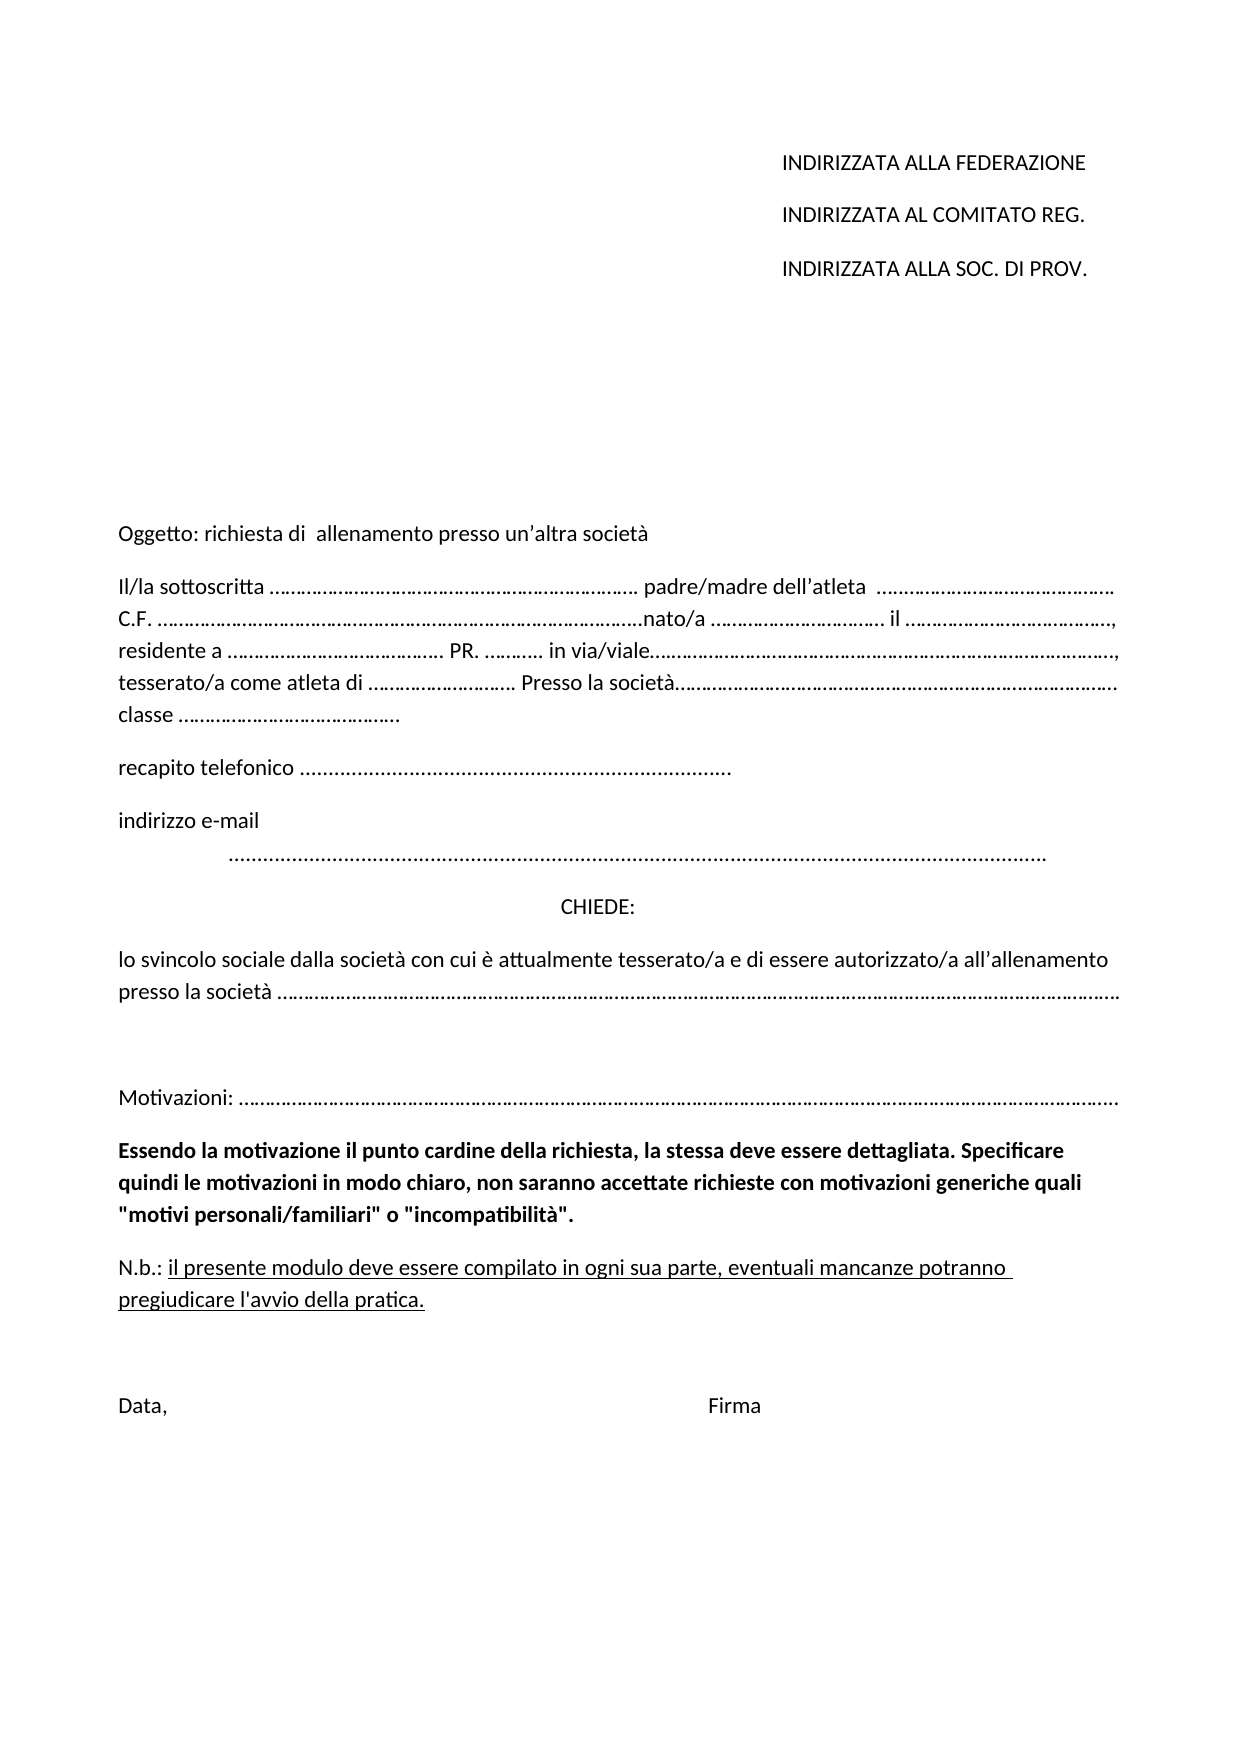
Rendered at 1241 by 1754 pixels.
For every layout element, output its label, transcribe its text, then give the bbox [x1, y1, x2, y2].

text indirizzo e-mail .............................................................................................................................................. [118, 807, 1122, 867]
text recapito telefonico ........................................................................... [118, 753, 1122, 782]
text Essendo la motivazione il punto cardine della richiesta, la stessa deve essere dettagliata. Specificare quindi le motivazioni in modo chiaro, non saranno accettate richieste con motivazioni generiche quali "motivi personali/familiari" o "incompatibilità". [118, 1136, 1122, 1228]
text INDIRIZZATA AL COMITATO REG. [118, 201, 1122, 229]
text Motivazioni: ………………………………………………………………………………………………………………………………………………….. [118, 1083, 1122, 1111]
text Data, Firma [118, 1392, 1122, 1420]
text Oggetto: richiesta di allenamento presso un’altra società [118, 519, 1122, 547]
text INDIRIZZATA ALLA SOC. DI PROV. [118, 254, 1122, 282]
text INDIRIZZATA ALLA FEDERAZIONE [118, 148, 1122, 176]
text CHIEDE: [118, 892, 1122, 920]
text Il/la sottoscritta ……………………………………………………………. padre/madre dell’atleta …..…………………………………. C.F. ………………………………………………………………………………..nato/a …………………………… il …………………………………, residente a ………………………………….. PR. ……….. in via/viale….…………………………………………………………………………, tesserato/a come atleta di ………………………. Presso la società………………………………………………………………………… classe …………………………………… [118, 572, 1122, 728]
text lo svincolo sociale dalla società con cui è attualmente tesserato/a e di essere autorizzato/a all’allenamento presso la società ……………………………………………………………………………………………………………………………………………. [118, 945, 1122, 1005]
text N.b.: il presente modulo deve essere compilato in ogni sua parte, eventuali mancanze potranno pregiudicare l'avvio della pratica. [118, 1253, 1122, 1314]
